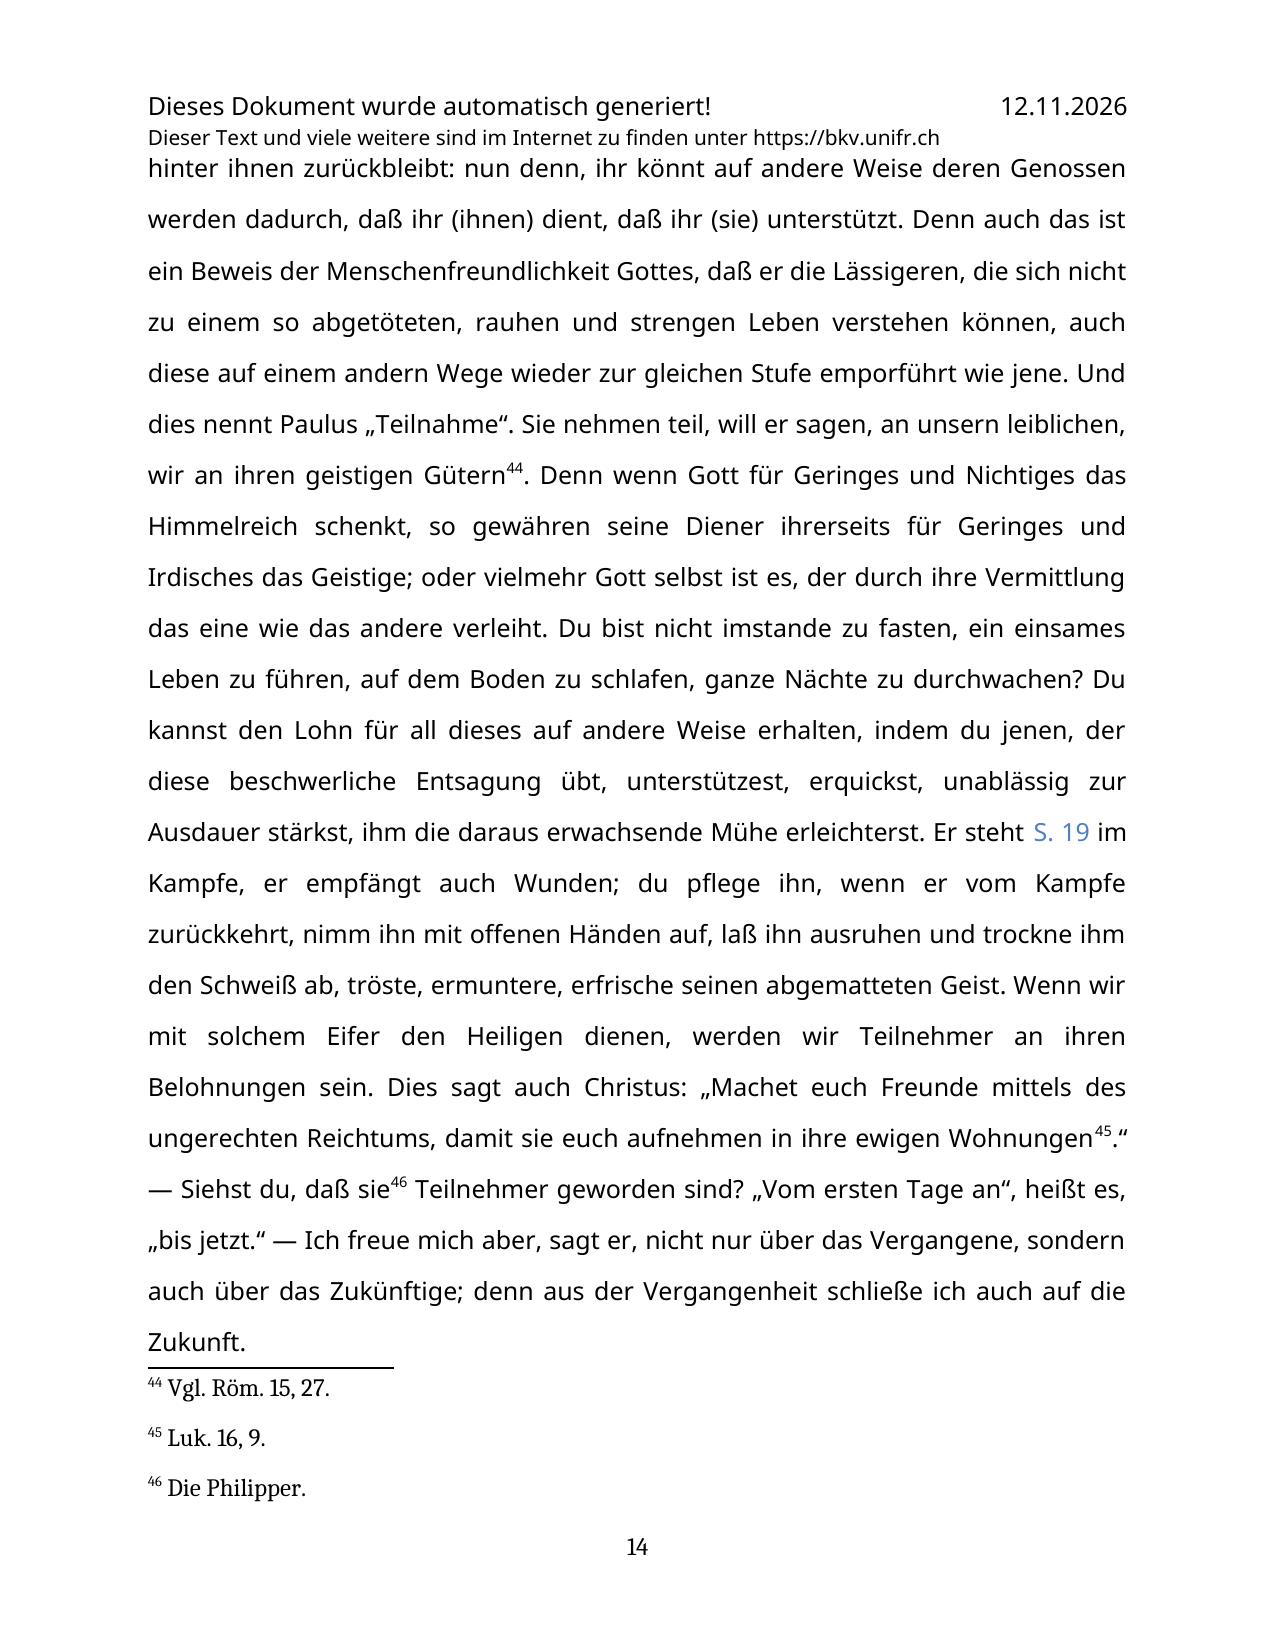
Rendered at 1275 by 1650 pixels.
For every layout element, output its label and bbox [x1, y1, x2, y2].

text [148, 151, 1127, 1359]
